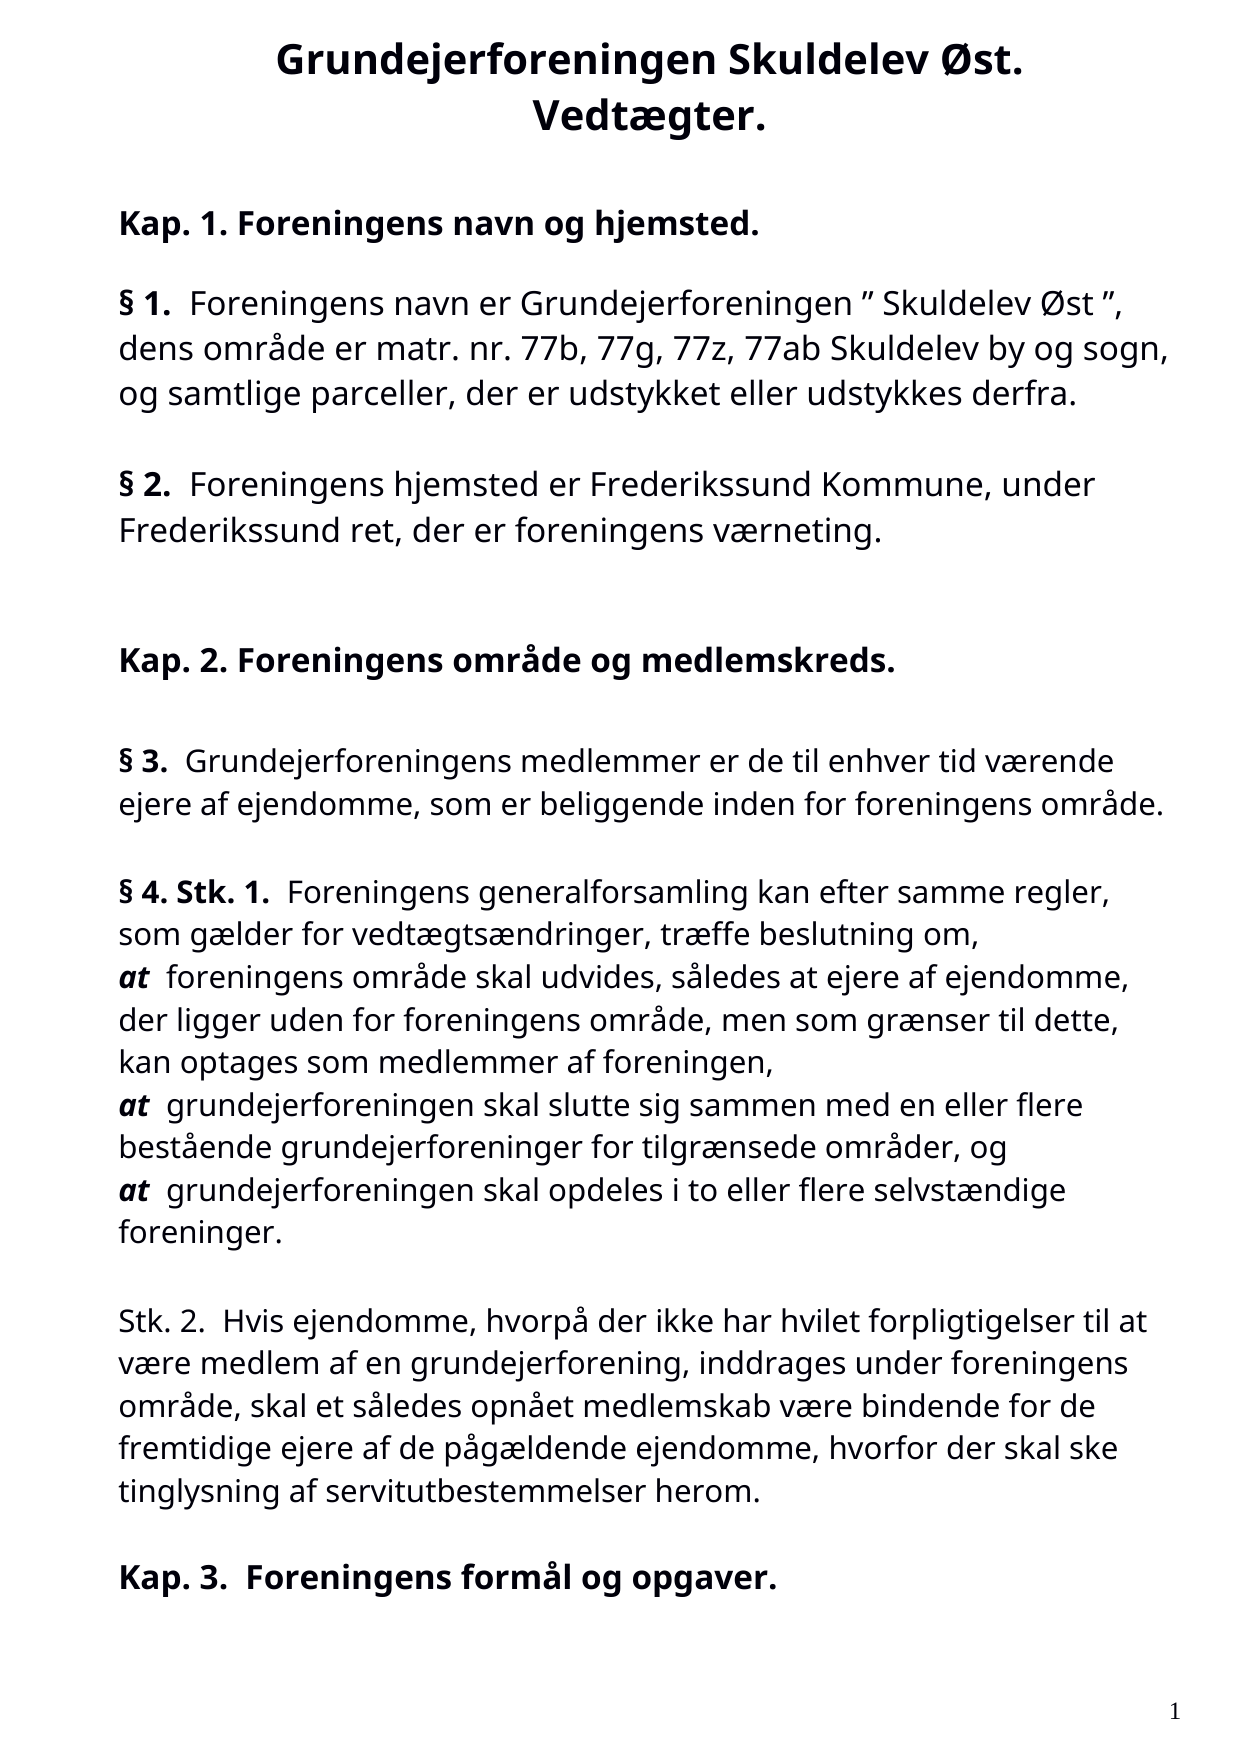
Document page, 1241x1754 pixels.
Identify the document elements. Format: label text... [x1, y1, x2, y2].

text § 2. Foreningens hjemsted er Frederikssund Kommune, under Frederikssund ret, der er foreningens værneting. [118, 461, 1181, 552]
text Grundejerforeningen Skuldelev Øst. [118, 29, 1181, 86]
text Kap. 1. Foreningens navn og hjemsted. [118, 200, 1181, 245]
text at foreningens område skal udvides, således at ejere af ejendomme, der ligger uden for foreningens område, men som grænser til dette, kan optages som medlemmer af foreningen, [118, 955, 1181, 1083]
text Stk. 2. Hvis ejendomme, hvorpå der ikke har hvilet forpligtigelser til at være medlem af en grundejerforening, inddrages under foreningens område, skal et således opnået medlemskab være bindende for de fremtidige ejere af de pågældende ejendomme, hvorfor der skal ske tinglysning af servitutbestemmelser herom. [118, 1298, 1181, 1512]
text § 1. Foreningens navn er Grundejerforeningen ” Skuldelev Øst ”, dens område er matr. nr. 77b, 77g, 77z, 77ab Skuldelev by og sogn, og samtlige parceller, der er udstykket eller udstykkes derfra. [118, 279, 1181, 416]
text Vedtægter. [118, 86, 1181, 143]
text Kap. 2. Foreningens område og medlemskreds. [118, 637, 1181, 682]
text at grundejerforeningen skal opdeles i to eller flere selvstændige foreninger. [118, 1168, 1181, 1253]
text Kap. 3. Foreningens formål og opgaver. [118, 1554, 1181, 1599]
text at grundejerforeningen skal slutte sig sammen med en eller flere bestående grundejerforeninger for tilgrænsede områder, og [118, 1083, 1181, 1168]
text § 3. Grundejerforeningens medlemmer er de til enhver tid værende ejere af ejendomme, som er beliggende inden for foreningens område. [118, 739, 1181, 824]
text § 4. Stk. 1. Foreningens generalforsamling kan efter samme regler, som gælder for vedtægtsændringer, træffe beslutning om, [118, 870, 1181, 955]
